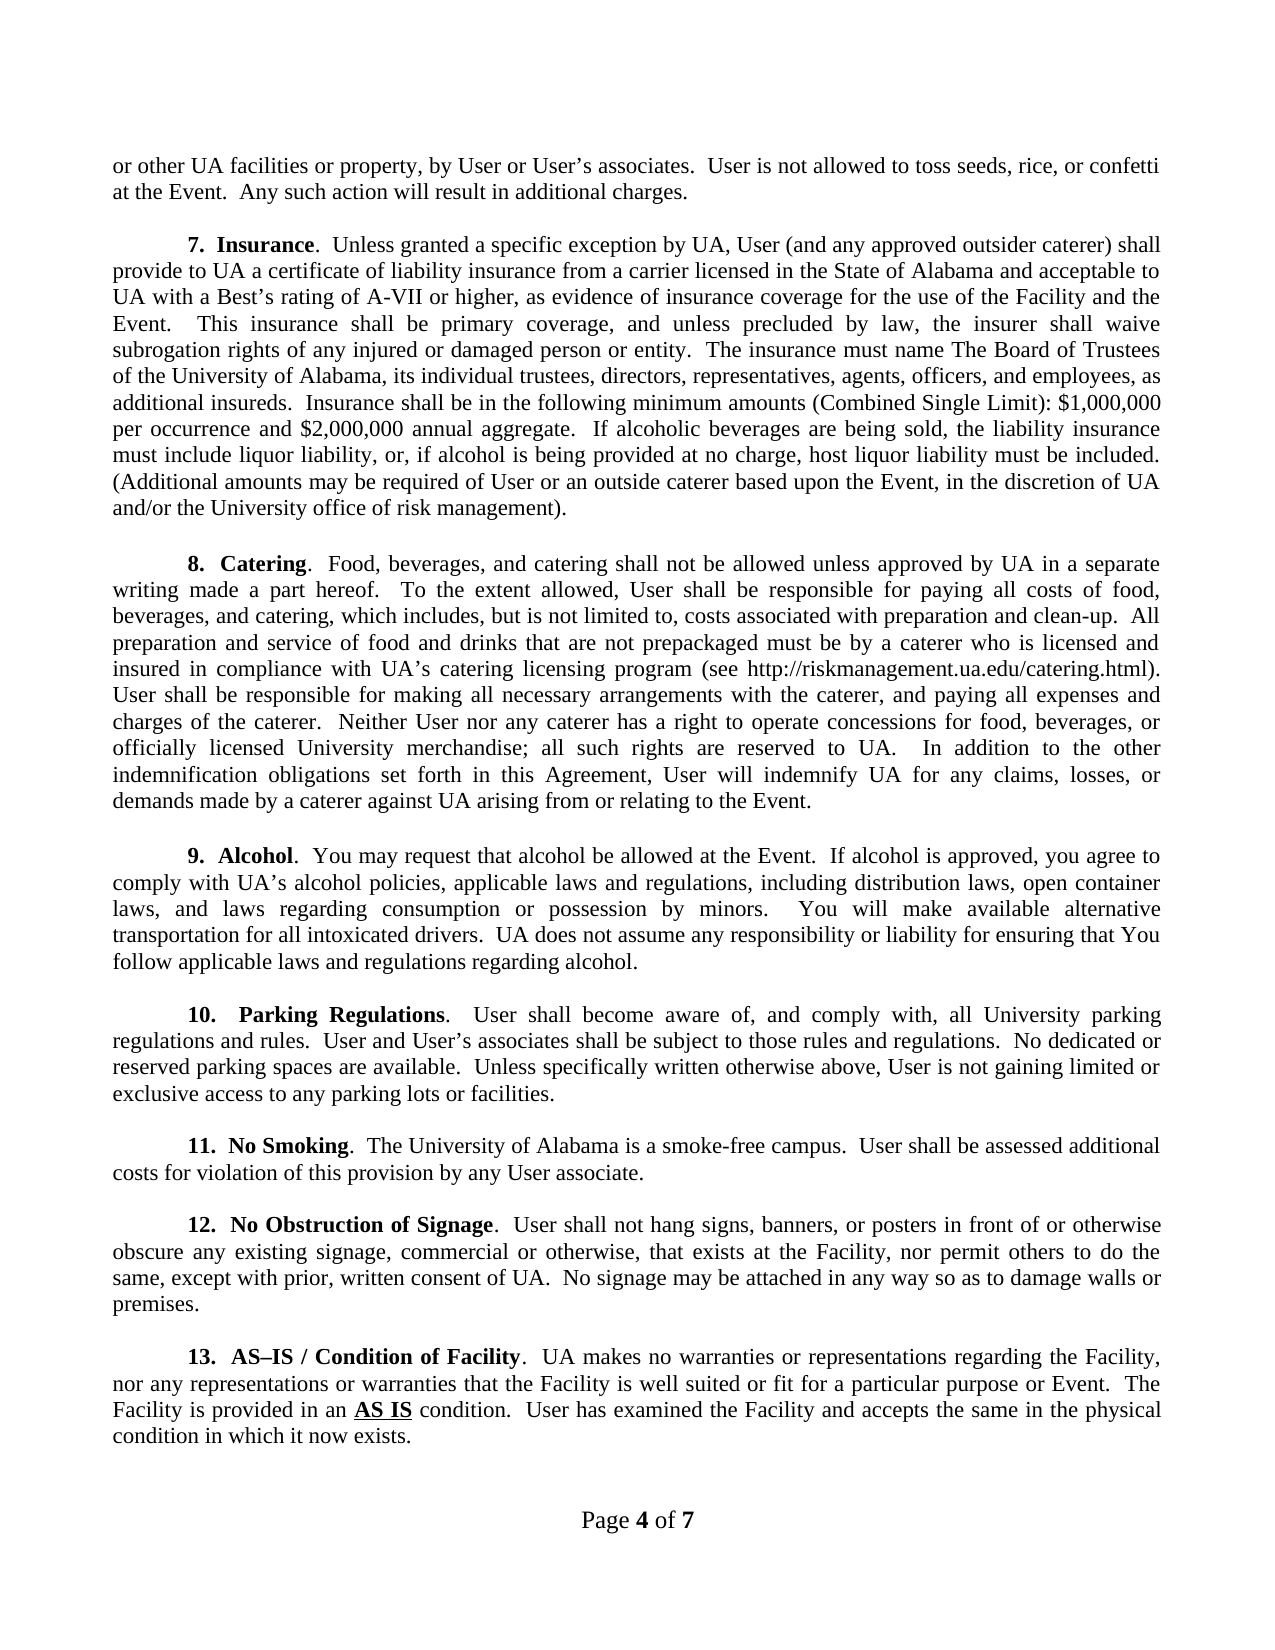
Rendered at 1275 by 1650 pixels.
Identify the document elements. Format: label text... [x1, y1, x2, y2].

text 8. Catering. Food, beverages, and catering shall not be allowed unless approved by UA in a separate writing made a part hereof. To the extent allowed, User shall be responsible for paying all costs of food, beverages, and catering, which includes, but is not limited to, costs associated with preparation and clean-up. All preparation and service of food and drinks that are not prepackaged must be by a caterer who is licensed and insured in compliance with UA’s catering licensing program (see http://riskmanagement.ua.edu/catering.html). User shall be responsible for making all necessary arrangements with the caterer, and paying all expenses and charges of the caterer. Neither User nor any caterer has a right to operate concessions for food, beverages, or officially licensed University merchandise; all such rights are reserved to UA. In addition to the other indemnification obligations set forth in this Agreement, User will indemnify UA for any claims, losses, or demands made by a caterer against UA arising from or relating to the Event. [112, 550, 1162, 813]
text 13. AS–IS / Condition of Facility. UA makes no warranties or representations regarding the Facility, nor any representations or warranties that the Facility is well suited or fit for a particular purpose or Event. The Facility is provided in an AS IS condition. User has examined the Facility and accepts the same in the physical condition in which it now exists. [112, 1343, 1162, 1449]
text 7. Insurance. Unless granted a specific exception by UA, User (and any approved outsider caterer) shall provide to UA a certificate of liability insurance from a carrier licensed in the State of Alabama and acceptable to UA with a Best’s rating of A-VII or higher, as evidence of insurance coverage for the use of the Facility and the Event. This insurance shall be primary coverage, and unless precluded by law, the insurer shall waive subrogation rights of any injured or damaged person or entity. The insurance must name The Board of Trustees of the University of Alabama, its individual trustees, directors, representatives, agents, officers, and employees, as additional insureds. Insurance shall be in the following minimum amounts (Combined Single Limit): $1,000,000 per occurrence and $2,000,000 annual aggregate. If alcoholic beverages are being sold, the liability insurance must include liquor liability, or, if alcohol is being provided at no charge, host liquor liability must be included. (Additional amounts may be required of User or an outside caterer based upon the Event, in the discretion of UA and/or the University office of risk management). [112, 231, 1162, 521]
text 9. Alcohol. You may request that alcohol be allowed at the Event. If alcohol is approved, you agree to comply with UA’s alcohol policies, applicable laws and regulations, including distribution laws, open container laws, and laws regarding consumption or possession by minors. You will make available alternative transportation for all intoxicated drivers. UA does not assume any responsibility or liability for ensuring that You follow applicable laws and regulations regarding alcohol. [112, 842, 1162, 974]
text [112, 152, 1162, 204]
text 11. No Smoking. The University of Alabama is a smoke-free campus. User shall be assessed additional costs for violation of this provision by any User associate. [112, 1132, 1162, 1185]
text 10. Parking Regulations. User shall become aware of, and comply with, all University parking regulations and rules. User and User’s associates shall be subject to those rules and regulations. No dedicated or reserved parking spaces are available. Unless specifically written otherwise above, User is not gaining limited or exclusive access to any parking lots or facilities. [112, 1001, 1162, 1106]
text 12. No Obstruction of Signage. User shall not hang signs, banners, or posters in front of or otherwise obscure any existing signage, commercial or otherwise, that exists at the Facility, nor permit others to do the same, except with prior, written consent of UA. No signage may be attached in any way so as to damage walls or premises. [112, 1211, 1162, 1317]
